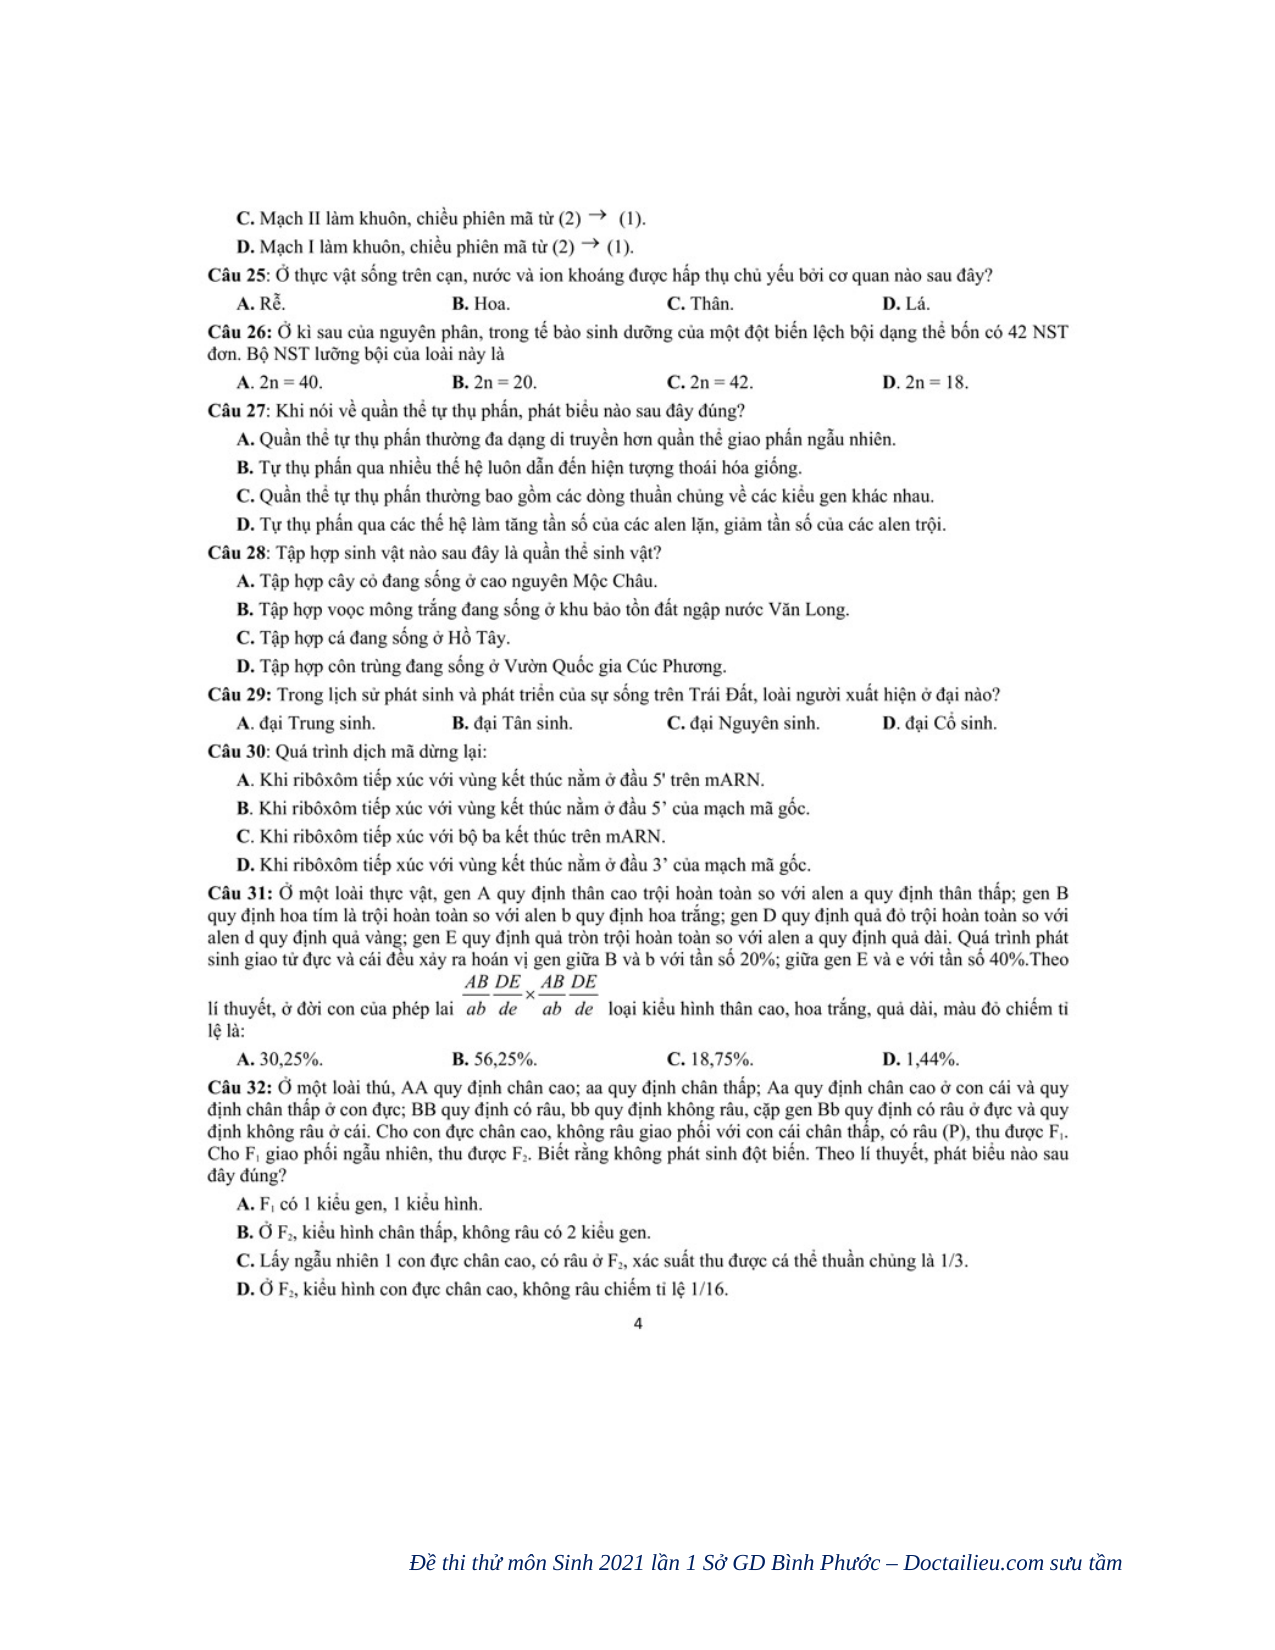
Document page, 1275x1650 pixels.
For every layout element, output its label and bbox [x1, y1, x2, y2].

picture [150, 150, 1125, 1412]
